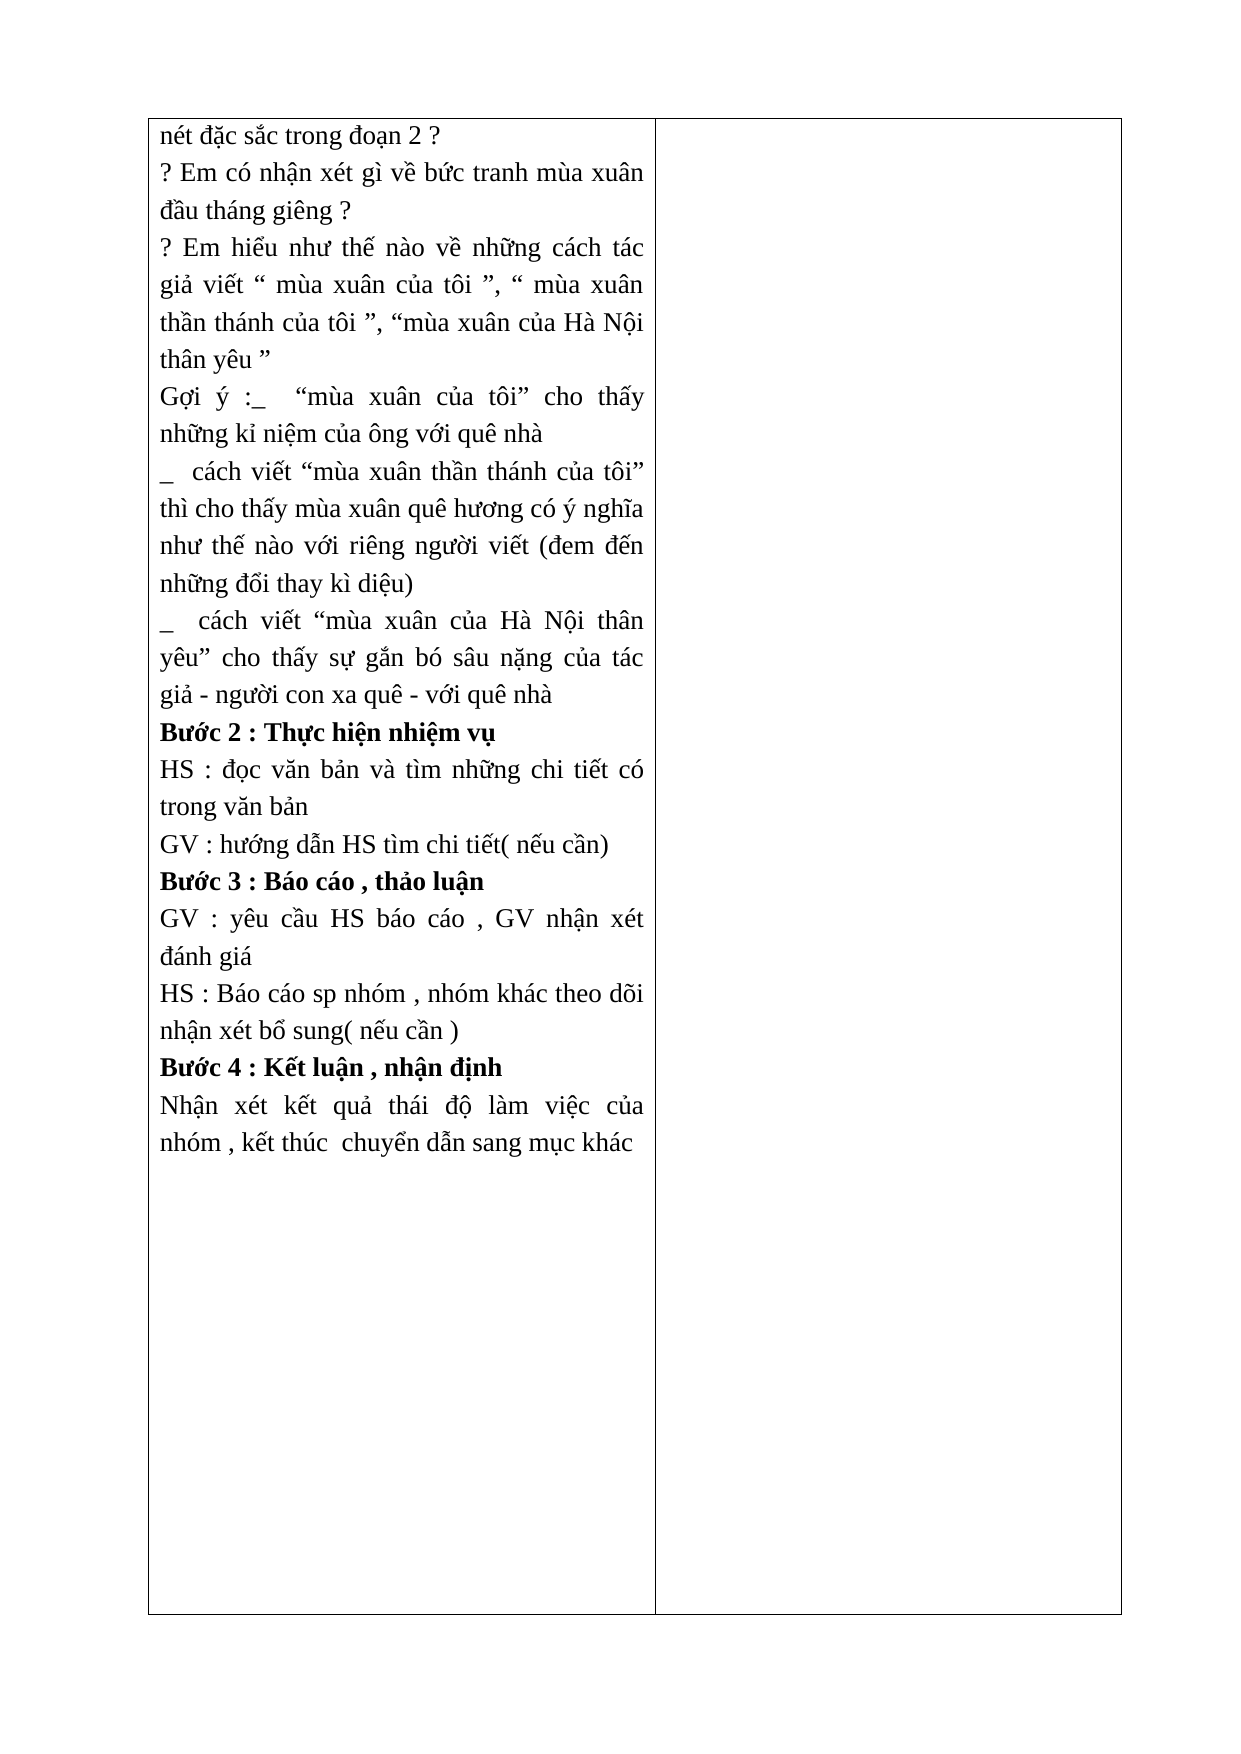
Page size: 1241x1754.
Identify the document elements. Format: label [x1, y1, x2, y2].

table_cell [149, 119, 655, 1614]
table_cell [656, 119, 1121, 1614]
